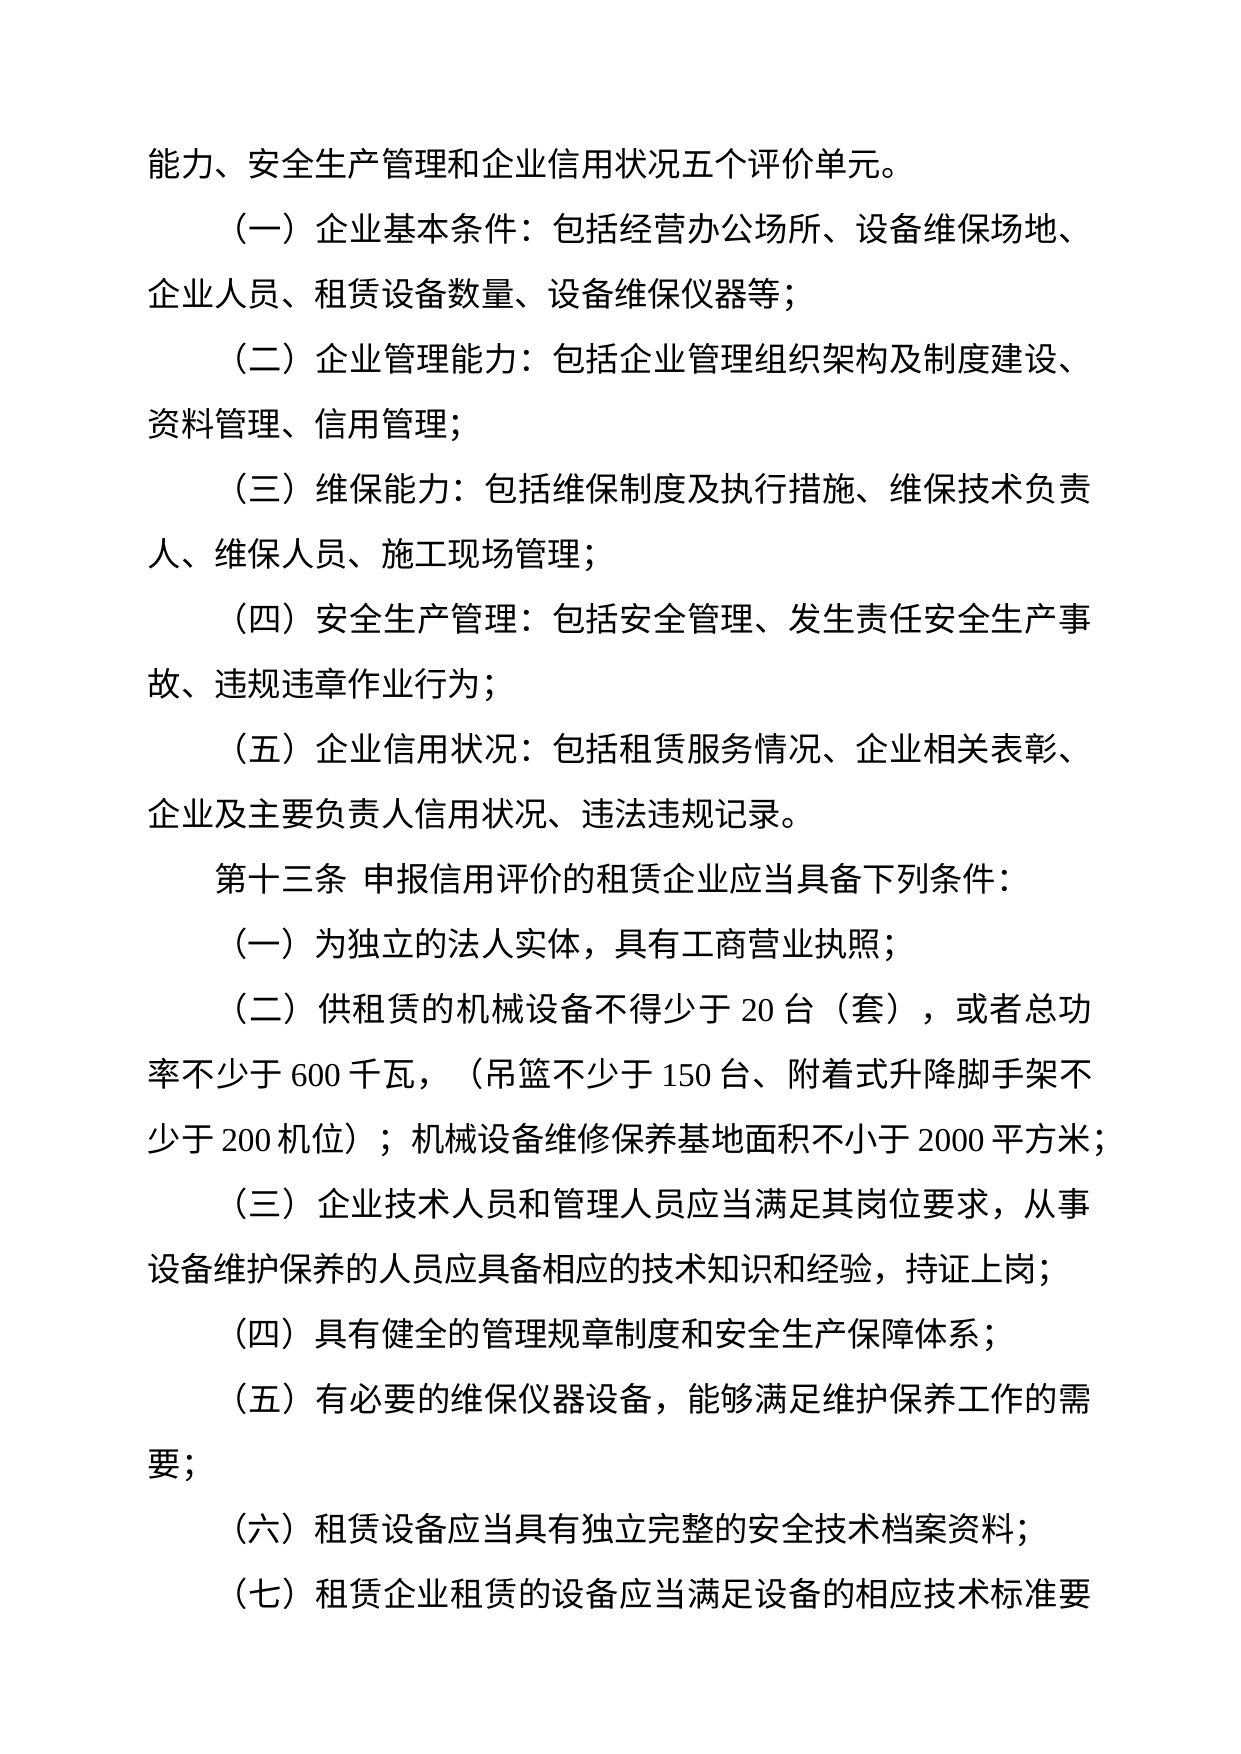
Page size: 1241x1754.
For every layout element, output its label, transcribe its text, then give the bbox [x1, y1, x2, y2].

text （二）企业管理能力：包括企业管理组织架构及制度建设、资料管理、信用管理； [148, 324, 1092, 454]
text （二）供租赁的机械设备不得少于20台（套），或者总功率不少于600千瓦，（吊篮不少于150台、附着式升降脚手架不少于200机位）；机械设备维修保养基地面积不小于2000平方米； [148, 974, 1092, 1169]
text （四）安全生产管理：包括安全管理、发生责任安全生产事故、违规违章作业行为； [148, 584, 1092, 714]
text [148, 129, 1092, 194]
text （一）企业基本条件：包括经营办公场所、设备维保场地、企业人员、租赁设备数量、设备维保仪器等； [148, 194, 1092, 324]
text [148, 1559, 1092, 1624]
text （五）有必要的维保仪器设备，能够满足维护保养工作的需要； [148, 1364, 1092, 1494]
text （三）维保能力：包括维保制度及执行措施、维保技术负责人、维保人员、施工现场管理； [148, 454, 1092, 584]
text 第十三条 申报信用评价的租赁企业应当具备下列条件： [148, 844, 1092, 909]
text （四）具有健全的管理规章制度和安全生产保障体系； [148, 1299, 1092, 1364]
text （五）企业信用状况：包括租赁服务情况、企业相关表彰、企业及主要负责人信用状况、违法违规记录。 [148, 714, 1092, 844]
text （六）租赁设备应当具有独立完整的安全技术档案资料； [148, 1494, 1092, 1559]
text （一）为独立的法人实体，具有工商营业执照； [148, 909, 1092, 974]
text （三）企业技术人员和管理人员应当满足其岗位要求，从事设备维护保养的人员应具备相应的技术知识和经验，持证上岗； [148, 1169, 1092, 1299]
